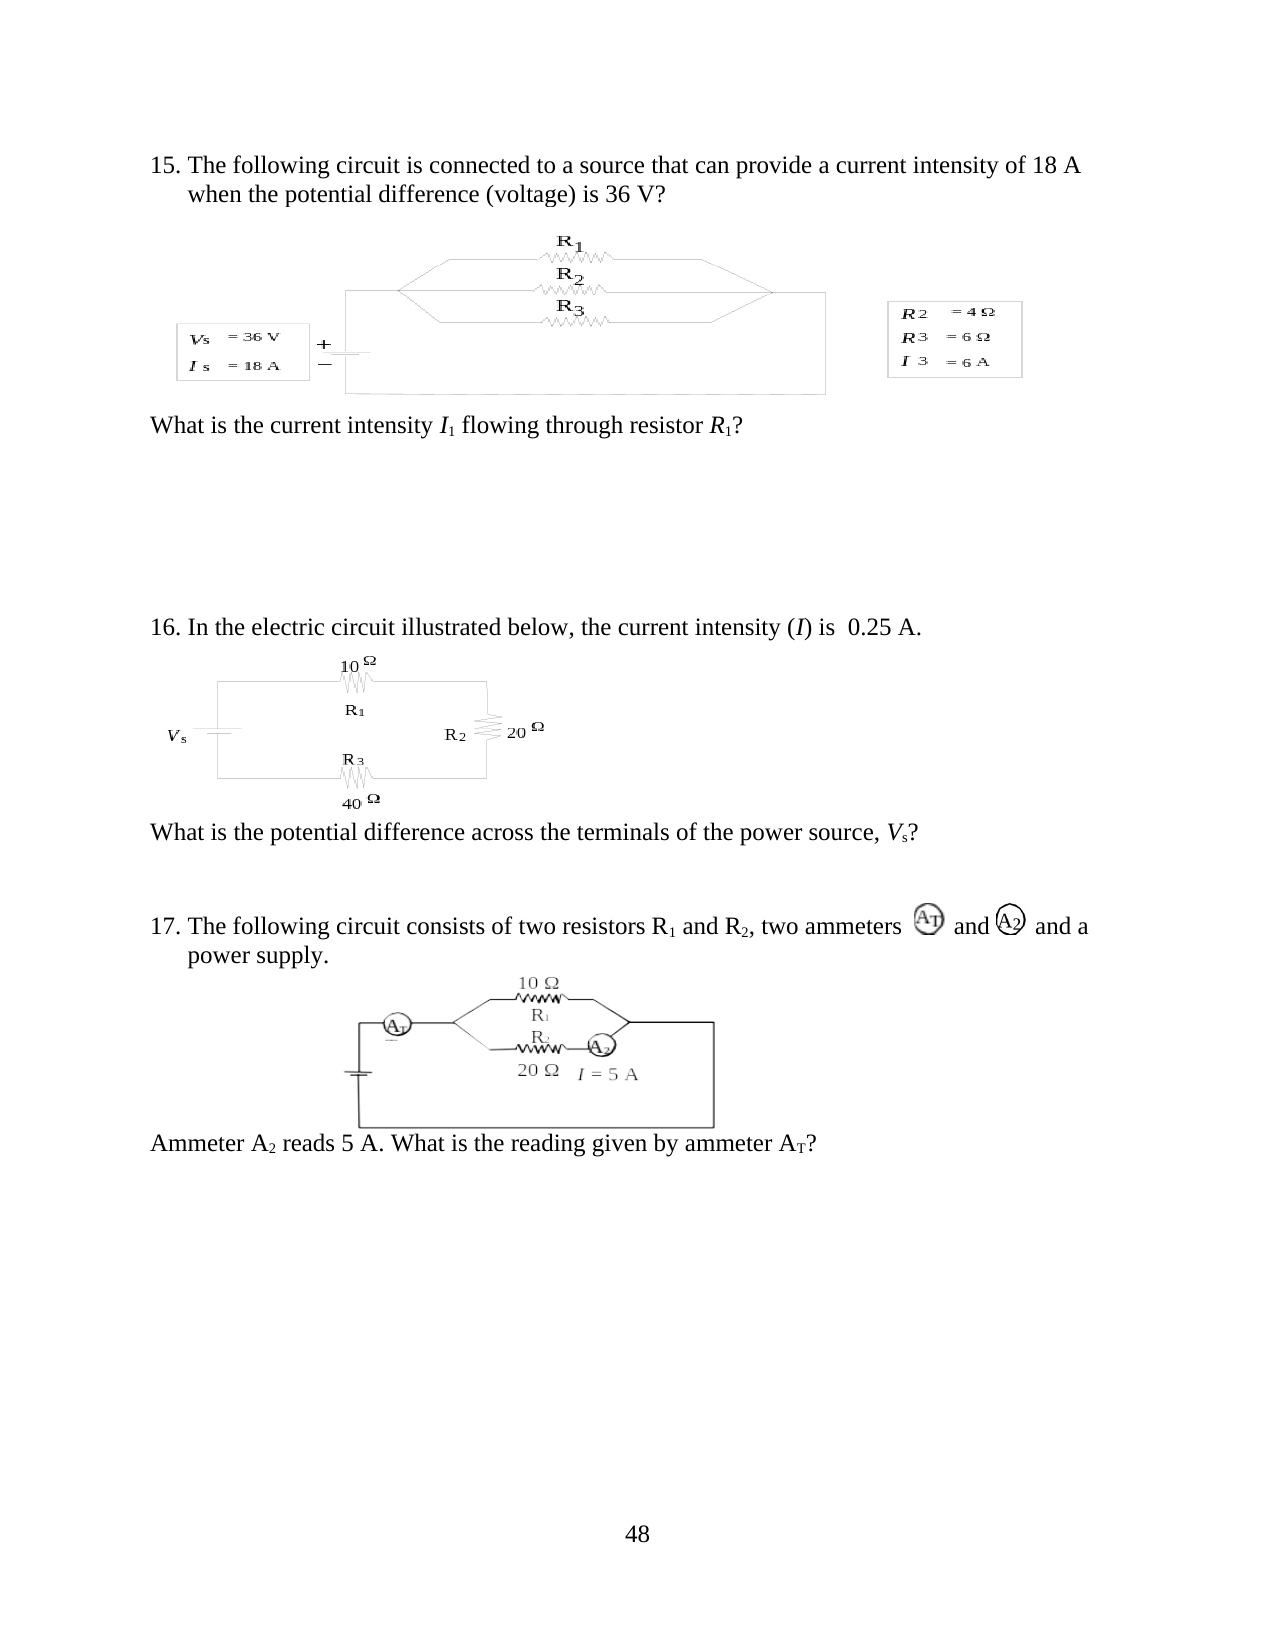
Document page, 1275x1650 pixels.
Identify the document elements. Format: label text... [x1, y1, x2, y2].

list The following circuit is connected to a source that can provide a current intensity of 18 A when the potential difference (voltage) is 36 V? [150, 150, 1125, 207]
text Ammeter A2 reads 5 A. What is the reading given by ammeter AT? [150, 1128, 1125, 1157]
text What is the current intensity I1 flowing through resistor R1? [150, 411, 1125, 439]
list In the electric circuit illustrated below, the current intensity (I) is 0.25 A. [150, 612, 1125, 641]
text What is the potential difference across the terminals of the power source, Vs? [150, 817, 1125, 846]
list The following circuit consists of two resistors R1 and R2, two ammeters and and a power supply. [150, 903, 1125, 969]
